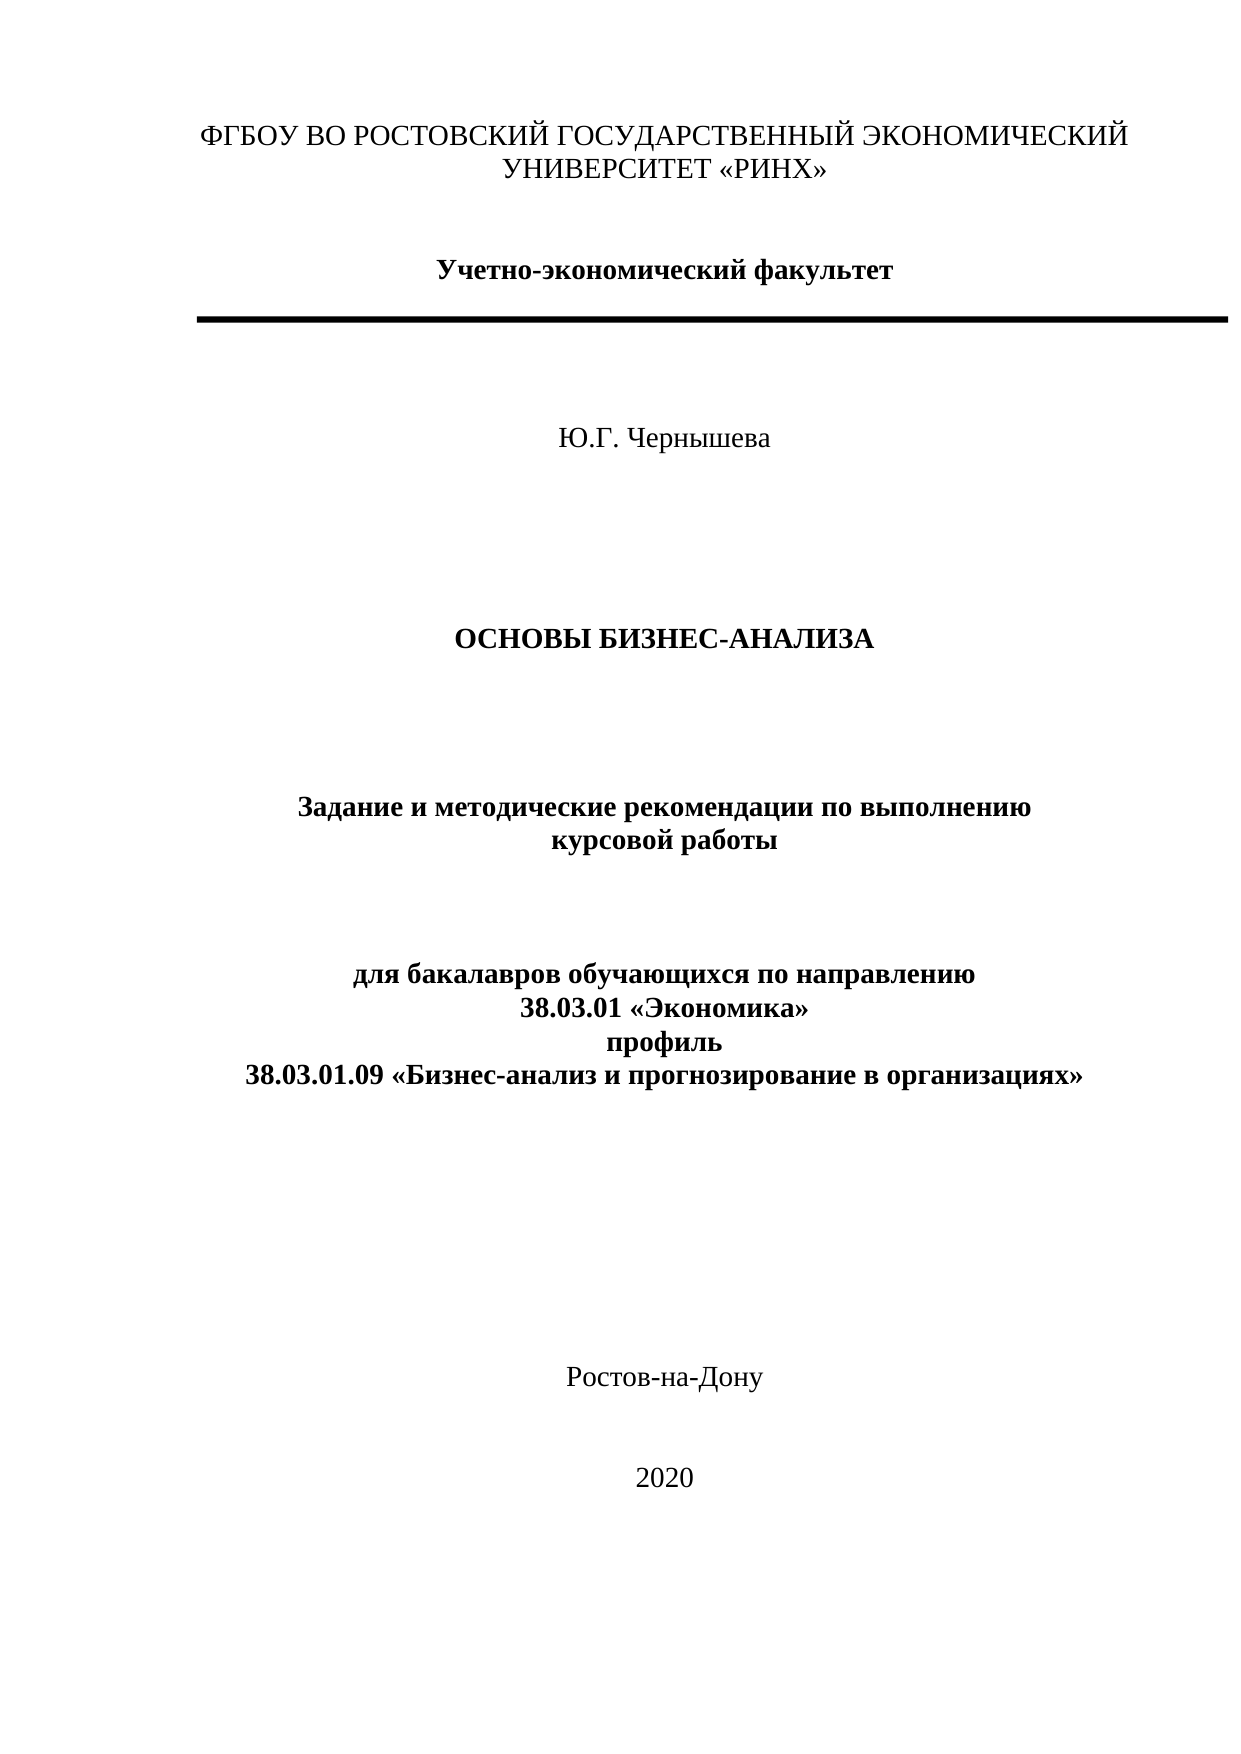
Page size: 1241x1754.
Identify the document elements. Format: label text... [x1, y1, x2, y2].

text Ростов-на-Дону [177, 1359, 1152, 1393]
text Учетно-экономический факультет [177, 252, 1152, 286]
text профиль [177, 1024, 1152, 1057]
text Ю.Г. Чернышева [177, 420, 1152, 453]
text 38.03.01.09 «Бизнес-анализ и прогнозирование в организациях» [177, 1057, 1152, 1091]
text ОСНОВЫ БИЗНЕС-АНАЛИЗА [177, 621, 1152, 655]
text Задание и методические рекомендации по выполнению [177, 789, 1152, 822]
text ФГБОУ ВО РОСТОВСКИЙ ГОСУДАРСТВЕННЫЙ ЭКОНОМИЧЕСКИЙ УНИВЕРСИТЕТ «РИНХ» [177, 118, 1152, 185]
text для бакалавров обучающихся по направлению [177, 957, 1152, 990]
text курсовой работы [177, 822, 1152, 856]
text 38.03.01 «Экономика» [177, 990, 1152, 1024]
text 2020 [177, 1460, 1152, 1493]
